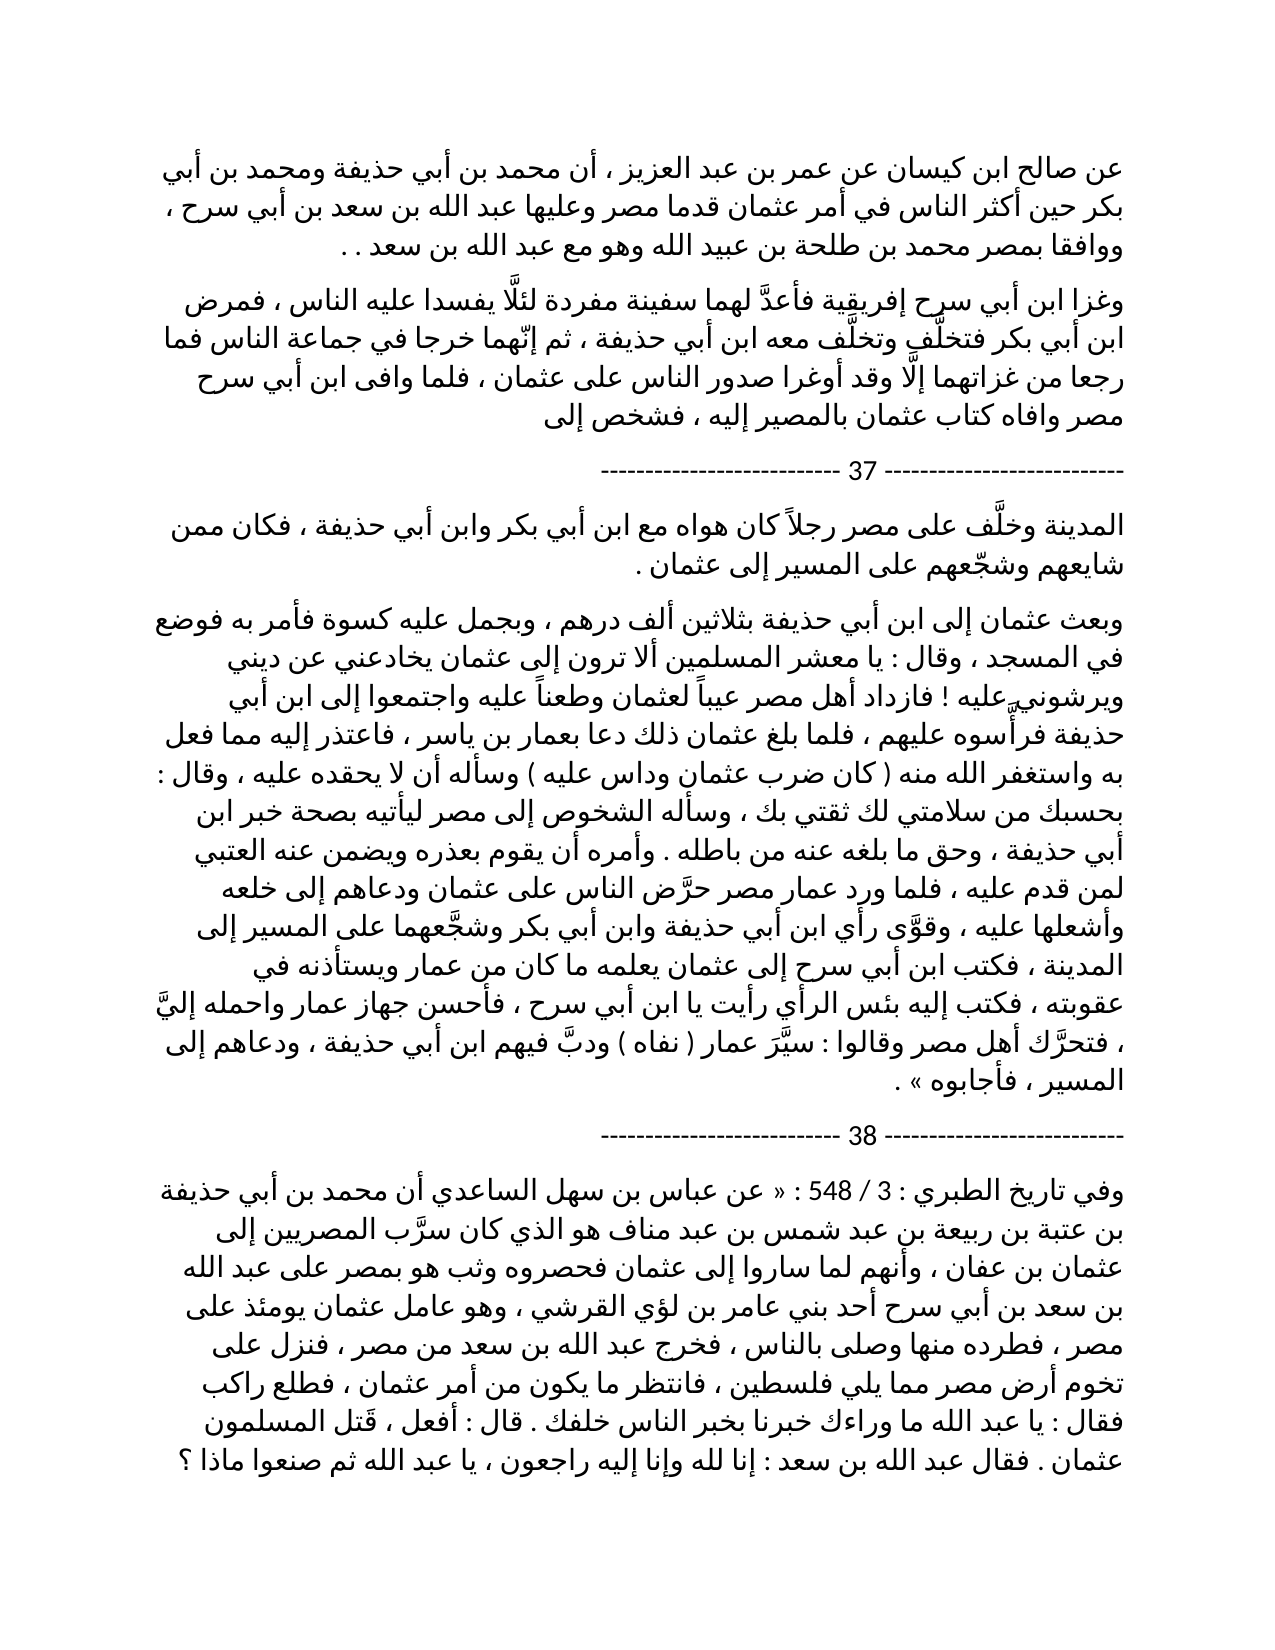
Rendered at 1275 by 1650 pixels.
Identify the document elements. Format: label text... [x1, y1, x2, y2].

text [150, 1172, 1125, 1477]
text وغزا ابن أبي سرح إفريقية فأعدَّ لهما سفينة مفردة لئلَّا يفسدا عليه الناس ، فمرض ابن أبي بكر فتخلَّف وتخلَّف معه ابن أبي حذيفة ، ثم إنّهما خرجا في جماعة الناس فما رجعا من غزاتهما إلَّا وقد أوغرا صدور الناس على عثمان ، فلما وافى ابن أبي سرح مصر وافاه كتاب عثمان بالمصير إليه ، فشخص إلى [150, 282, 1125, 433]
text --------------------------- 37 --------------------------- [150, 452, 1125, 488]
text --------------------------- 38 --------------------------- [150, 1117, 1125, 1153]
text المدينة وخلَّف على مصر رجلاً كان هواه مع ابن أبي بكر وابن أبي حذيفة ، فكان ممن شايعهم وشجّعهم على المسير إلى عثمان . [150, 507, 1125, 582]
text وبعث عثمان إلى ابن أبي حذيفة بثلاثين ألف درهم ، وبجمل عليه كسوة فأمر به فوضع في المسجد ، وقال : يا معشر المسلمين ألا ترون إلى عثمان يخادعني عن ديني ويرشوني عليه ! فازداد أهل مصر عيباً لعثمان وطعناً عليه واجتمعوا إلى ابن أبي حذيفة فرأَّسوه عليهم ، فلما بلغ عثمان ذلك دعا بعمار بن ياسر ، فاعتذر إليه مما فعل به واستغفر الله منه ( كان ضرب عثمان وداس عليه ) وسأله أن لا يحقده عليه ، وقال : بحسبك من سلامتي لك ثقتي بك ، وسأله الشخوص إلى مصر ليأتيه بصحة خبر ابن أبي حذيفة ، وحق ما بلغه عنه من باطله . وأمره أن يقوم بعذره ويضمن عنه العتبي لمن قدم عليه ، فلما ورد عمار مصر حرَّض الناس على عثمان ودعاهم إلى خلعه وأشعلها عليه ، وقوَّى رأي ابن أبي حذيفة وابن أبي بكر وشجَّعهما على المسير إلى المدينة ، فكتب ابن أبي سرح إلى عثمان يعلمه ما كان من عمار ويستأذنه في عقوبته ، فكتب إليه بئس الرأي رأيت يا ابن أبي سرح ، فأحسن جهاز عمار واحمله إليَّ ، فتحرَّك أهل مصر وقالوا : سيَّرَ عمار ( نفاه ) ودبَّ فيهم ابن أبي حذيفة ، ودعاهم إلى المسير ، فأجابوه » . [150, 601, 1125, 1098]
text عن صالح ابن كيسان عن عمر بن عبد العزيز ، أن محمد بن أبي حذيفة ومحمد بن أبي بكر حين أكثر الناس في أمر عثمان قدما مصر وعليها عبد الله بن سعد بن أبي سرح ، ووافقا بمصر محمد بن طلحة بن عبيد الله وهو مع عبد الله بن سعد . . [150, 150, 1125, 262]
